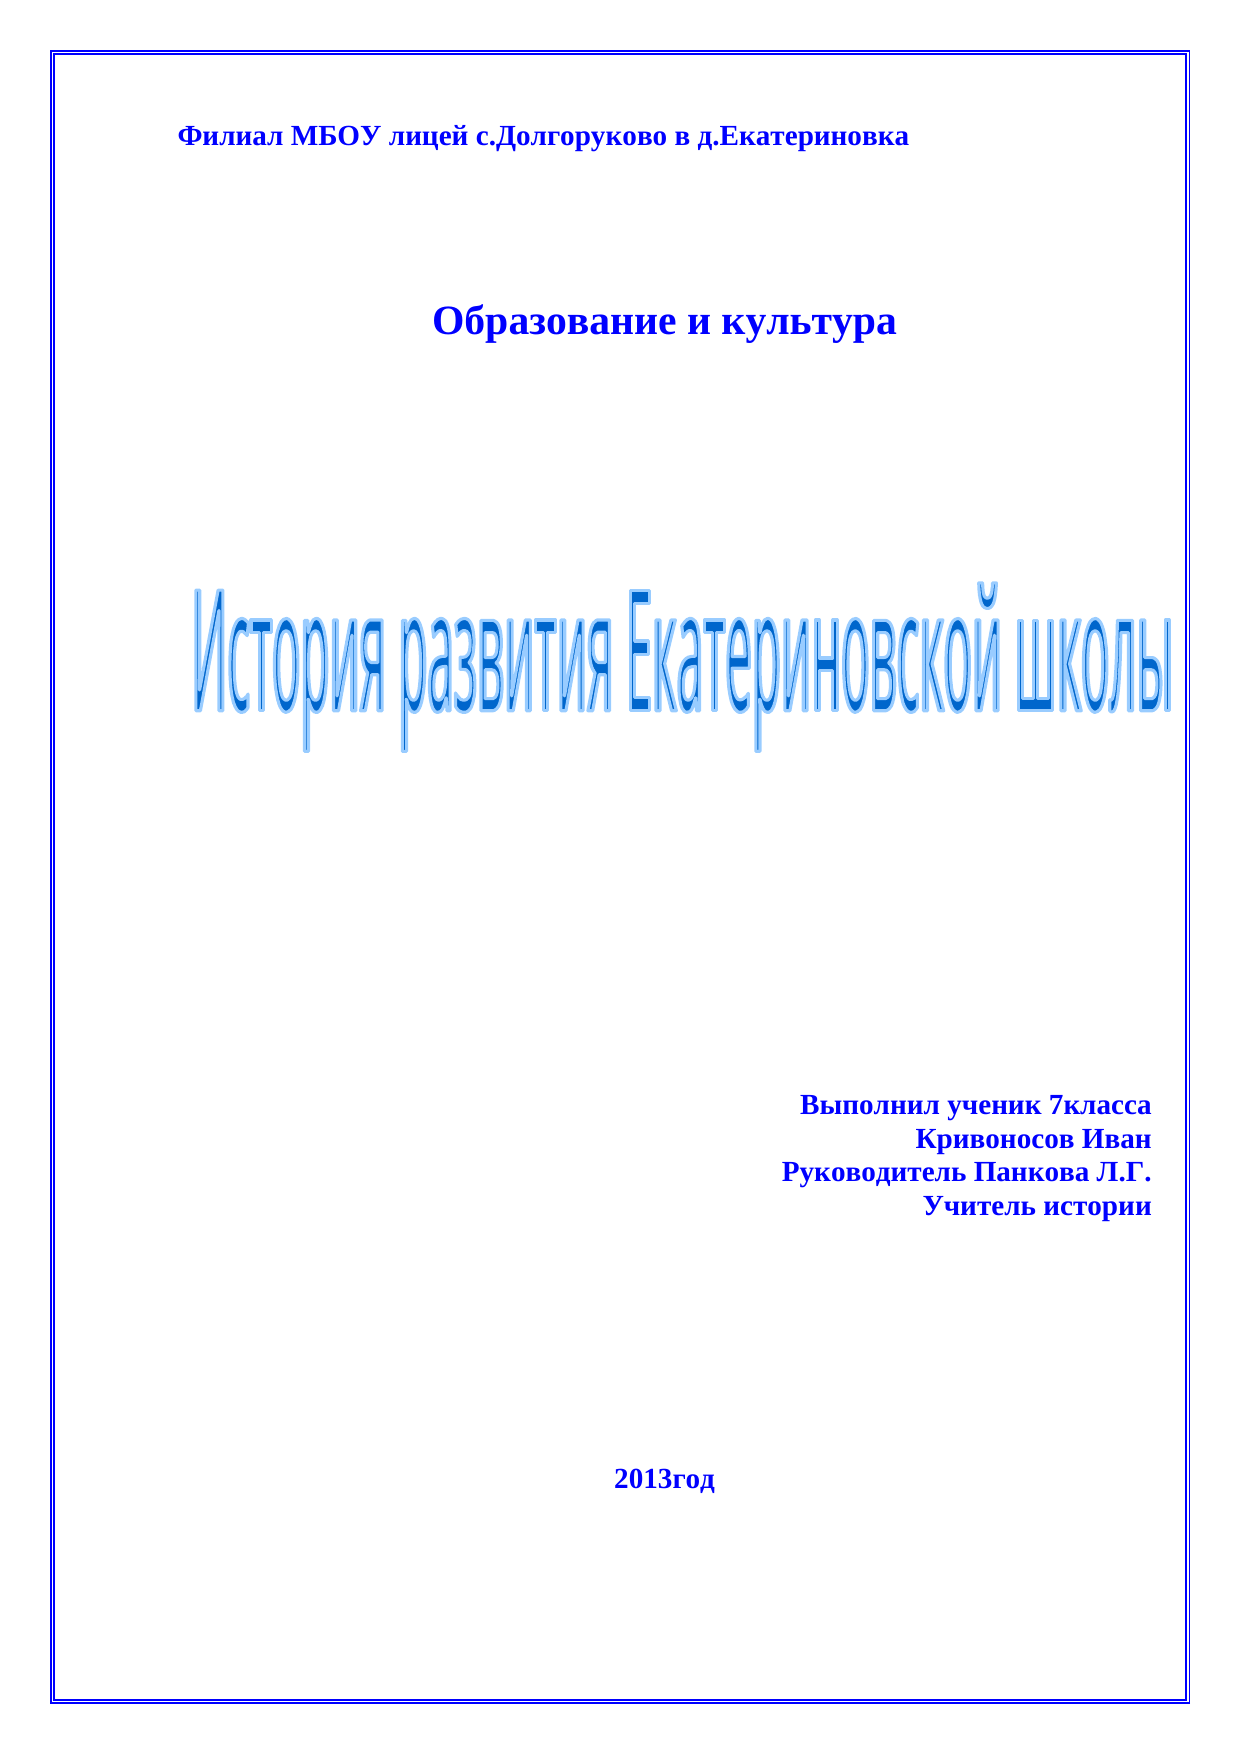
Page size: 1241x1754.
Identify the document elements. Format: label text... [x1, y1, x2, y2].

text 2013год [177, 1461, 1152, 1494]
text Выполнил ученик 7класса [177, 1087, 1152, 1121]
text Учитель истории [177, 1188, 1152, 1221]
text Кривоносов Иван [177, 1121, 1152, 1154]
text Образование и культура [177, 295, 1152, 343]
text Руководитель Панкова Л.Г. [177, 1154, 1152, 1188]
text Филиал МБОУ лицей с.Долгоруково в д.Екатериновка [177, 118, 1152, 152]
